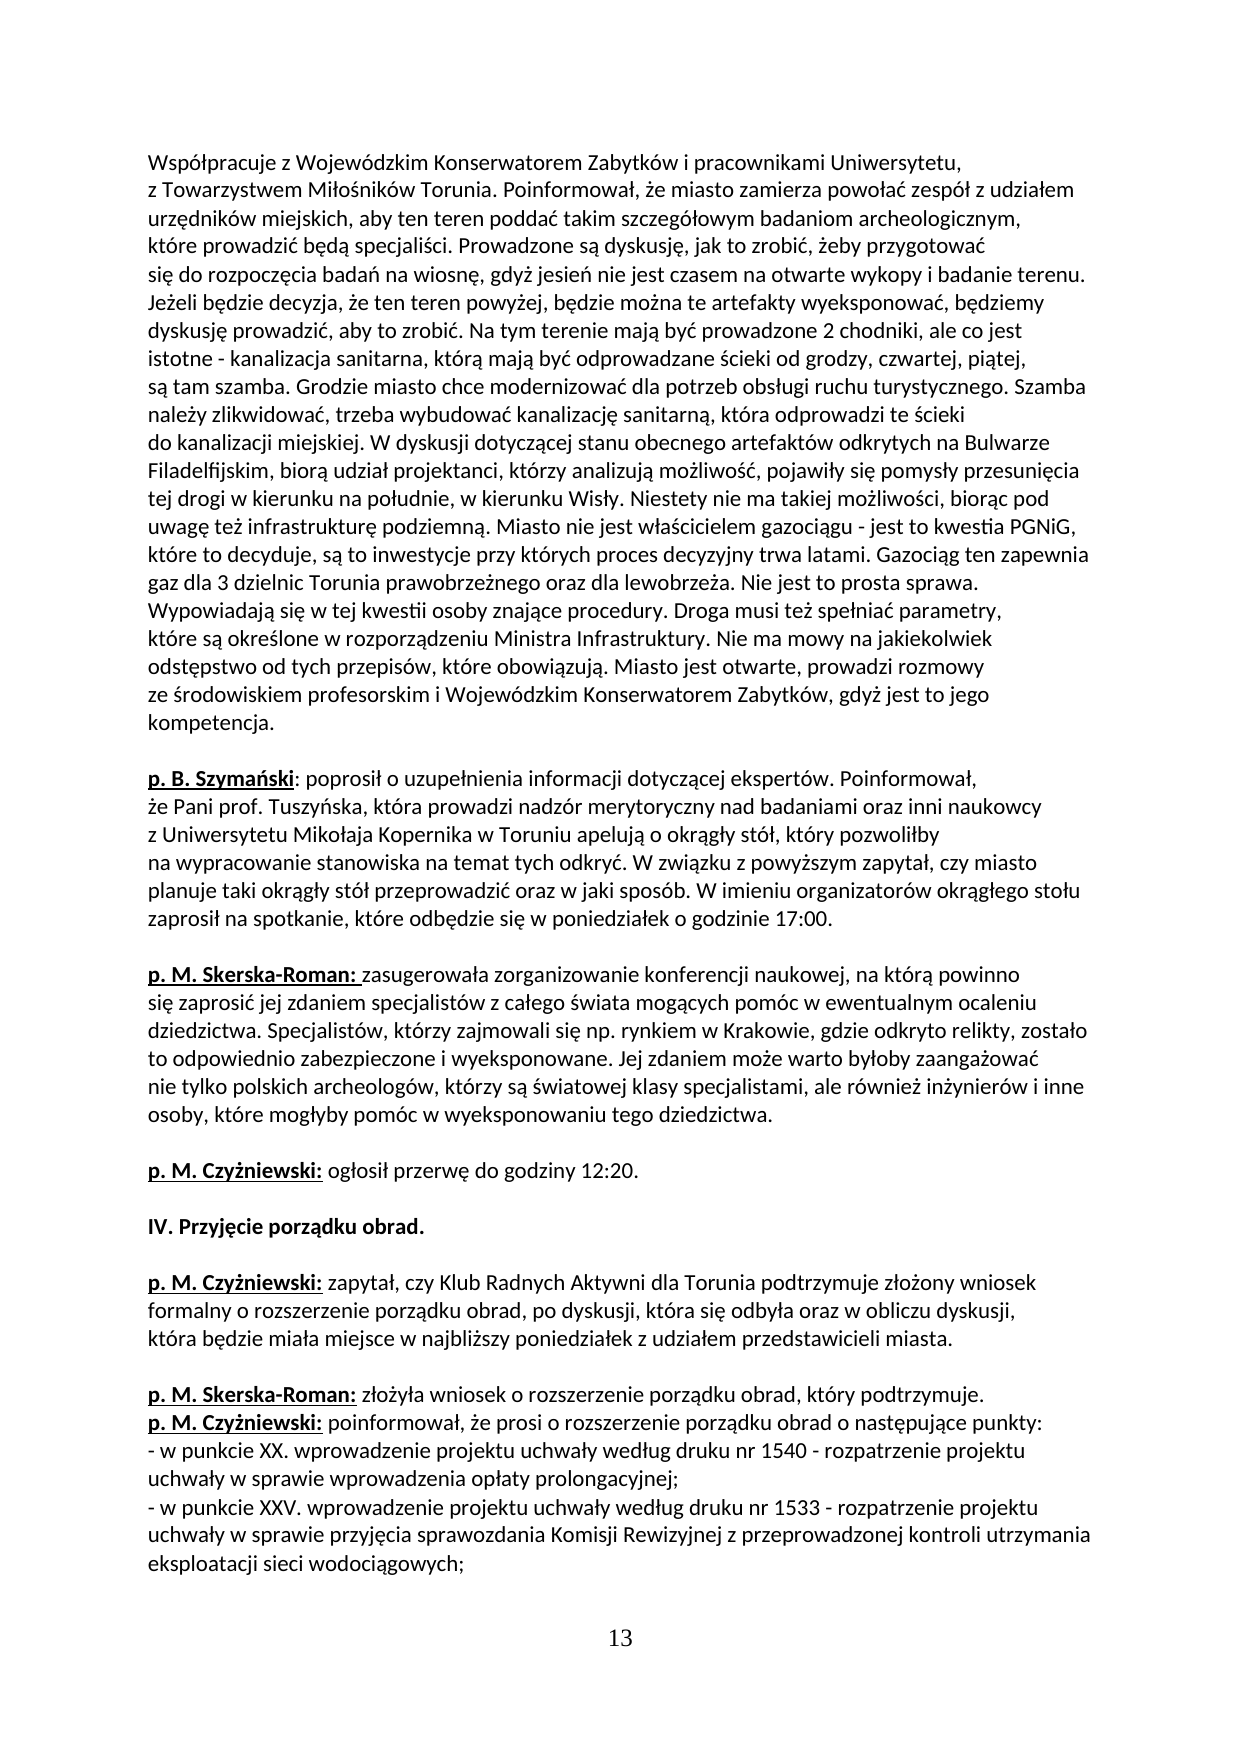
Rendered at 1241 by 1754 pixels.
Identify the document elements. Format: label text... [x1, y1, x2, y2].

text p. B. Szymański: poprosił o uzupełnienia informacji dotyczącej ekspertów. Poinformował, że Pani prof. Tuszyńska, która prowadzi nadzór merytoryczny nad badaniami oraz inni naukowcy z Uniwersytetu Mikołaja Kopernika w Toruniu apelują o okrągły stół, który pozwoliłby na wypracowanie stanowiska na temat tych odkryć. W związku z powyższym zapytał, czy miasto planuje taki okrągły stół przeprowadzić oraz w jaki sposób. W imieniu organizatorów okrągłego stołu zaprosił na spotkanie, które odbędzie się w poniedziałek o godzinie 17:00. [148, 764, 1093, 932]
text p. M. Czyżniewski: ogłosił przerwę do godziny 12:20. [148, 1156, 1093, 1184]
text - w punkcie XX. wprowadzenie projektu uchwały według druku nr 1540 - rozpatrzenie projektu uchwały w sprawie wprowadzenia opłaty prolongacyjnej; [148, 1437, 1093, 1493]
text IV. Przyjęcie porządku obrad. [148, 1212, 1093, 1240]
text p. M. Czyżniewski: poinformował, że prosi o rozszerzenie porządku obrad o następujące punkty: [148, 1408, 1093, 1437]
text - w punkcie XXV. wprowadzenie projektu uchwały według druku nr 1533 - rozpatrzenie projektu uchwały w sprawie przyjęcia sprawozdania Komisji Rewizyjnej z przeprowadzonej kontroli utrzymania eksploatacji sieci wodociągowych; [148, 1493, 1093, 1577]
text p. M. Skerska-Roman: zasugerowała zorganizowanie konferencji naukowej, na którą powinno się zaprosić jej zdaniem specjalistów z całego świata mogących pomóc w ewentualnym ocaleniu dziedzictwa. Specjalistów, którzy zajmowali się np. rynkiem w Krakowie, gdzie odkryto relikty, zostało to odpowiednio zabezpieczone i wyeksponowane. Jej zdaniem może warto byłoby zaangażować nie tylko polskich archeologów, którzy są światowej klasy specjalistami, ale również inżynierów i inne osoby, które mogłyby pomóc w wyeksponowaniu tego dziedzictwa. [148, 960, 1093, 1128]
text p. M. Czyżniewski: zapytał, czy Klub Radnych Aktywni dla Torunia podtrzymuje złożony wniosek formalny o rozszerzenie porządku obrad, po dyskusji, która się odbyła oraz w obliczu dyskusji, która będzie miała miejsce w najbliższy poniedziałek z udziałem przedstawicieli miasta. [148, 1268, 1093, 1352]
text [148, 148, 1093, 736]
text p. M. Skerska-Roman: złożyła wniosek o rozszerzenie porządku obrad, który podtrzymuje. [148, 1381, 1093, 1408]
